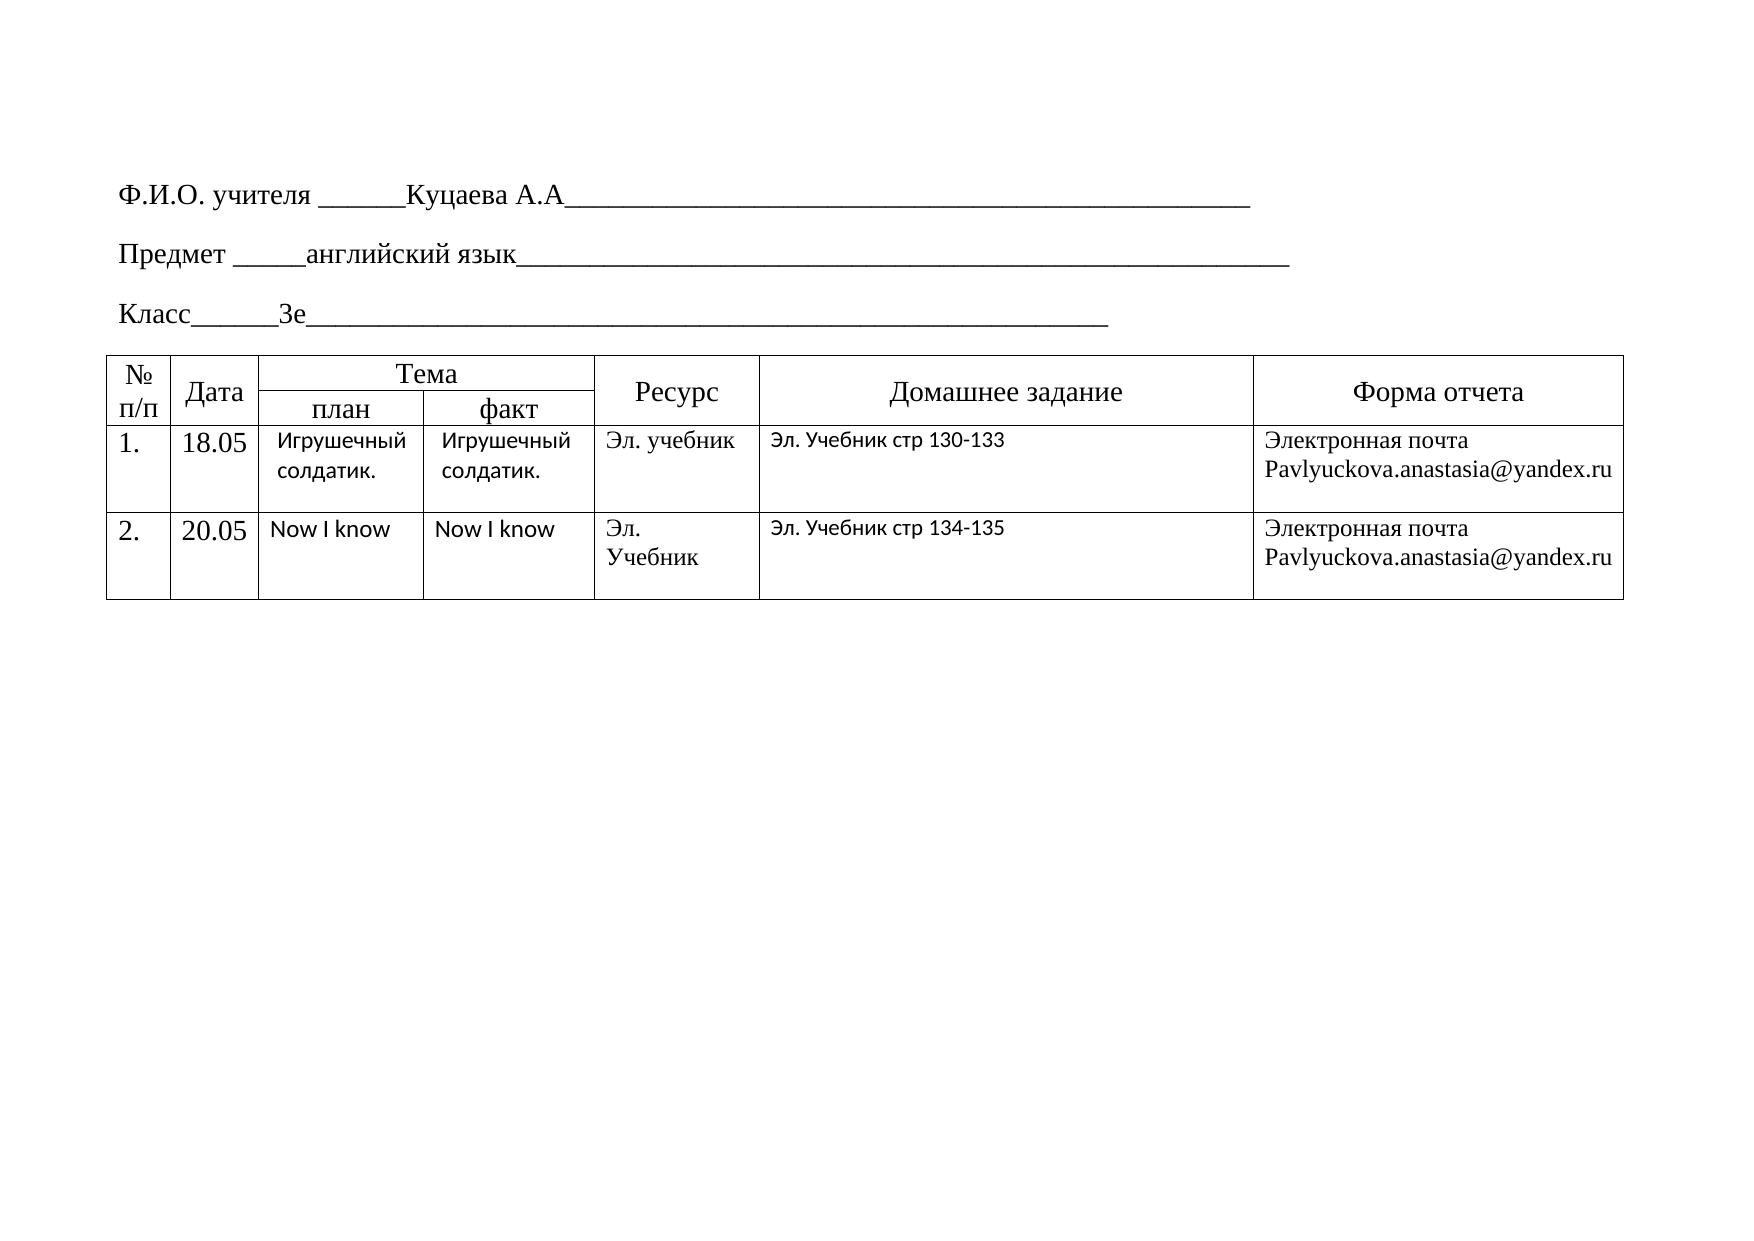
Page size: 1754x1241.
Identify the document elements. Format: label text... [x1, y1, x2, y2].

table_cell Электронная почта Pavlyuckova.anastasia@yandex.ru [1254, 513, 1623, 599]
table_cell Игрушечный солдатик. [259, 426, 423, 512]
table_cell Эл. Учебник [595, 513, 759, 599]
table_cell 2. [107, 513, 170, 599]
table_header Тема [259, 356, 594, 390]
table_cell Эл. учебник [595, 426, 759, 512]
table_cell 1. [107, 426, 170, 512]
table_header Форма отчета [1254, 356, 1623, 424]
table_cell факт [424, 391, 594, 424]
table_header Домашнее задание [760, 356, 1253, 424]
table_header Дата [171, 356, 258, 424]
table_header Ресурс [595, 356, 759, 424]
table_cell 18.05 [171, 426, 258, 512]
table_header № п/п [107, 356, 170, 424]
table_cell 20.05 [171, 513, 258, 599]
table_cell Игрушечный солдатик. [424, 426, 594, 512]
text Класс______3е_______________________________________________________ [118, 296, 1636, 329]
table_cell Эл. Учебник стр 130-133 [760, 426, 1253, 512]
text Ф.И.О. учителя ______Куцаева А.А_______________________________________________ [118, 177, 1636, 211]
table_cell Эл. Учебник стр 134-135 [760, 513, 1253, 599]
table_cell Now I know [259, 513, 423, 599]
table_cell Now I know [424, 513, 594, 599]
table_cell план [259, 391, 423, 424]
text Предмет _____английский язык_____________________________________________________ [118, 237, 1636, 270]
table_cell Электронная почта Pavlyuckova.anastasia@yandex.ru [1254, 426, 1623, 512]
